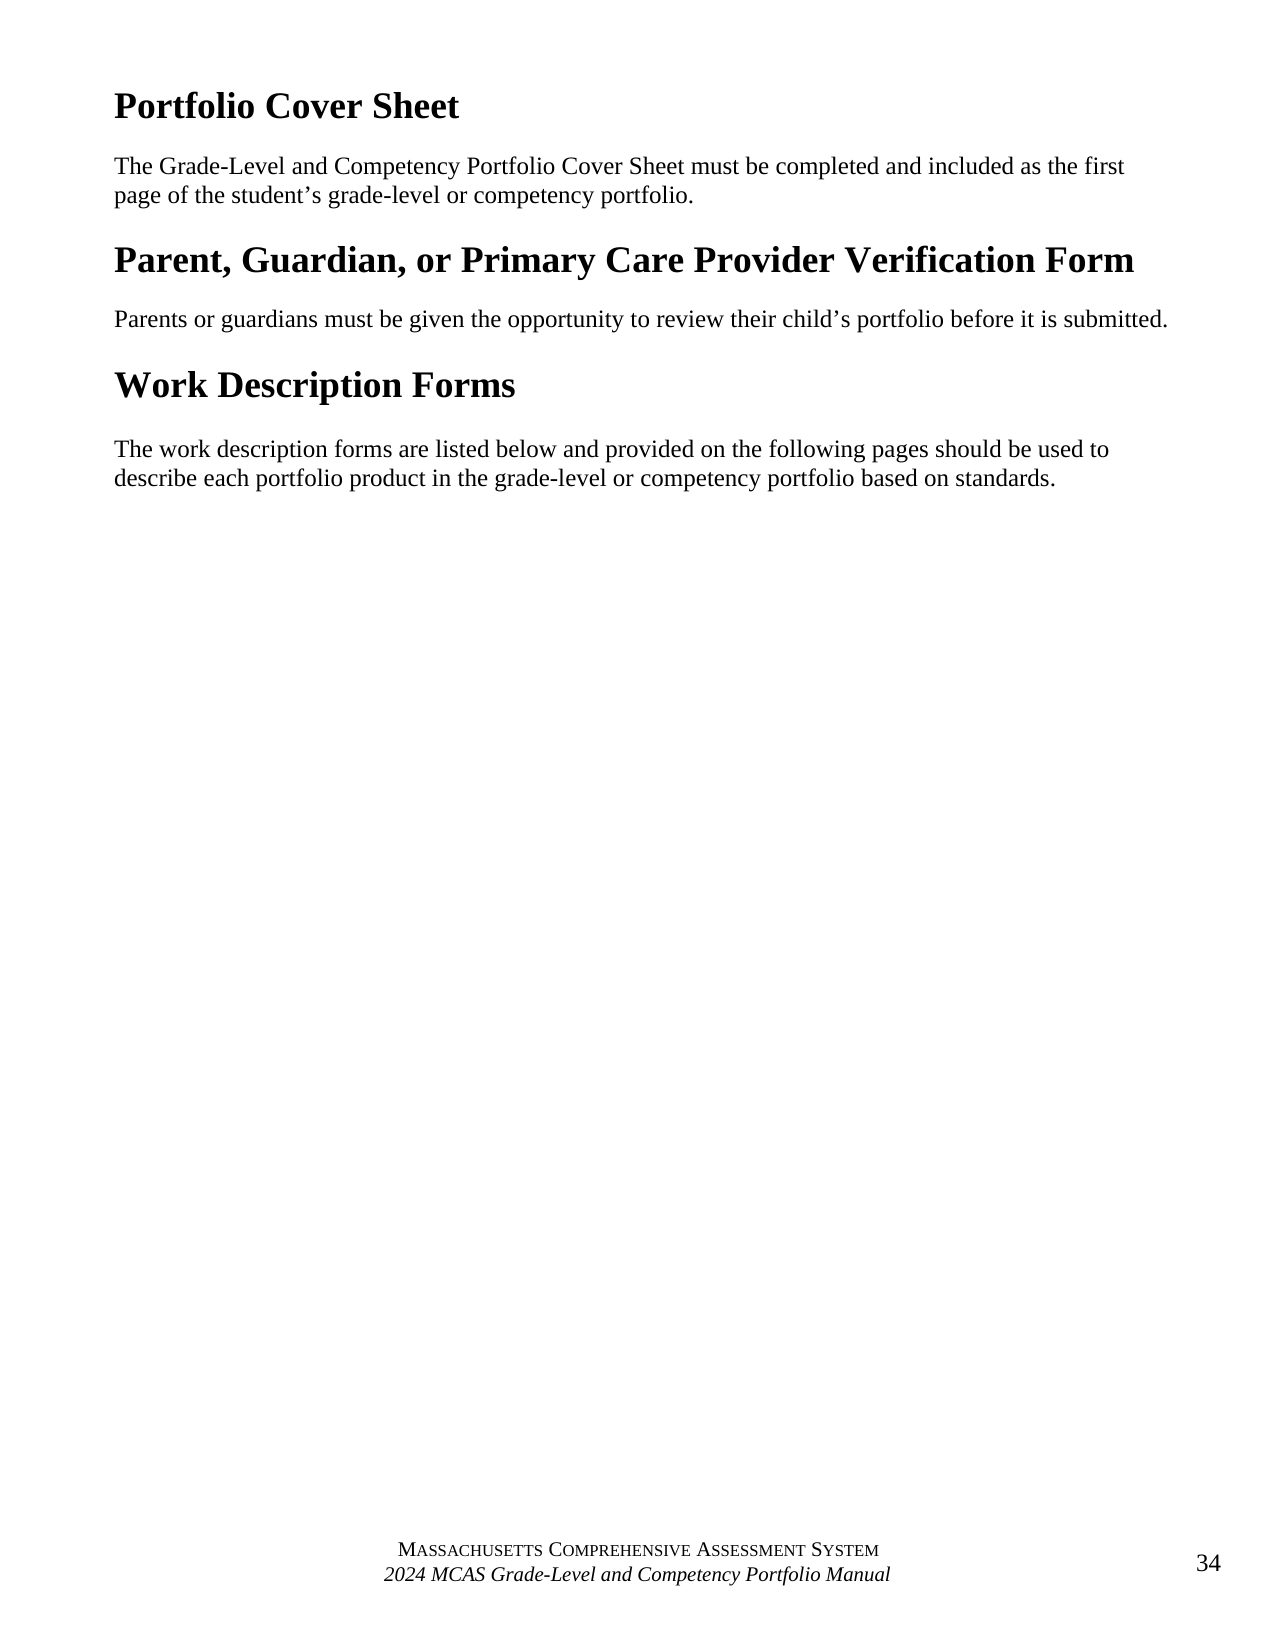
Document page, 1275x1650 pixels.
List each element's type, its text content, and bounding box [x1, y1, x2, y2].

text Parents or guardians must be given the opportunity to review their child’s portfolio before it is submitted. [114, 304, 1183, 333]
subtitle Portfolio Cover Sheet [114, 84, 1162, 127]
subtitle Work Description Forms [114, 362, 1162, 405]
subtitle The Grade-Level and Competency Portfolio Cover Sheet must be completed and included as the first page of the student’s grade-level or competency portfolio. [114, 151, 1162, 209]
text The work description forms are listed below and provided on the following pages should be used to describe each portfolio product in the grade-level or competency portfolio based on standards. [114, 434, 1162, 491]
text Parent, Guardian, or Primary Care Provider Verification Form [114, 237, 1162, 281]
